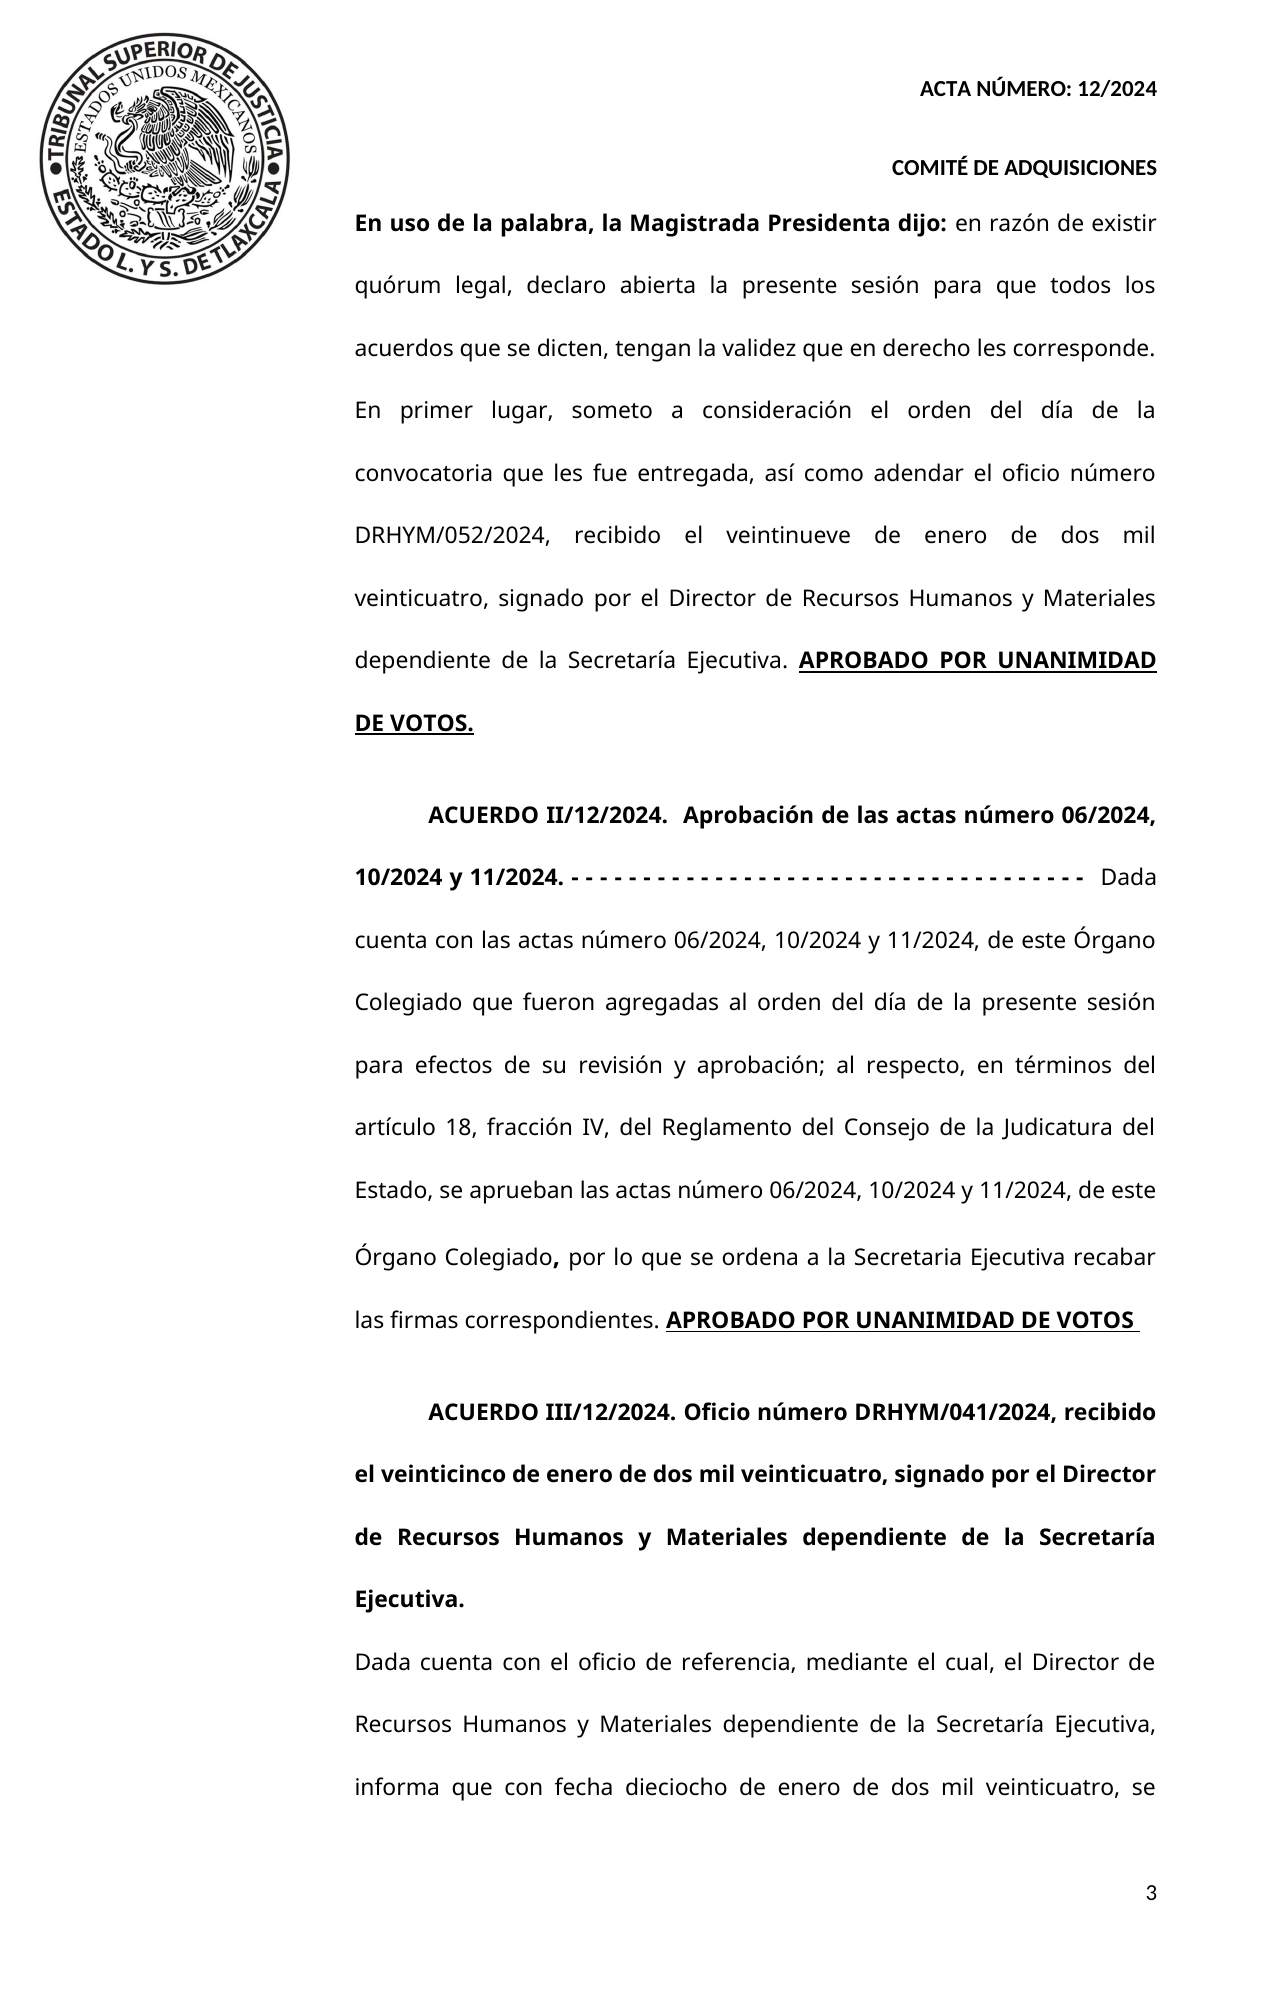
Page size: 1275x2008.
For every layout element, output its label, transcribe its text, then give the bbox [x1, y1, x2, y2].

text ACUERDO III/12/2024. Oficio número DRHYM/041/2024, recibido el veinticinco de enero de dos mil veinticuatro, signado por el Director de Recursos Humanos y Materiales dependiente de la Secretaría Ejecutiva. [354, 1396, 1157, 1615]
picture [37, 30, 292, 287]
text ACUERDO II/12/2024. Aprobación de las actas número 06/2024, 10/2024 y 11/2024. - - - - - - - - - - - - - - - - - - - - - - - - - - - - - - - - - - - - Dada cuenta con las actas número 06/2024, 10/2024 y 11/2024, de este Órgano Colegiado que fueron agregadas al orden del día de la presente sesión para efectos de su revisión y aprobación; al respecto, en términos del artículo 18, fracción IV, del Reglamento del Consejo de la Judicatura del Estado, se aprueban las actas número 06/2024, 10/2024 y 11/2024, de este Órgano Colegiado, por lo que se ordena a la Secretaria Ejecutiva recabar las firmas correspondientes. APROBADO POR UNANIMIDAD DE VOTOS [354, 799, 1157, 1336]
text En uso de la palabra, la Magistrada Presidenta dijo: en razón de existir quórum legal, declaro abierta la presente sesión para que todos los acuerdos que se dicten, tengan la validez que en derecho les corresponde. [354, 207, 1157, 363]
text En primer lugar, someto a consideración el orden del día de la convocatoria que les fue entregada, así como adendar el oficio número DRHYM/052/2024, recibido el veintinueve de enero de dos mil veinticuatro, signado por el Director de Recursos Humanos y Materiales dependiente de la Secretaría Ejecutiva. APROBADO POR UNANIMIDAD DE VOTOS. [354, 394, 1157, 738]
